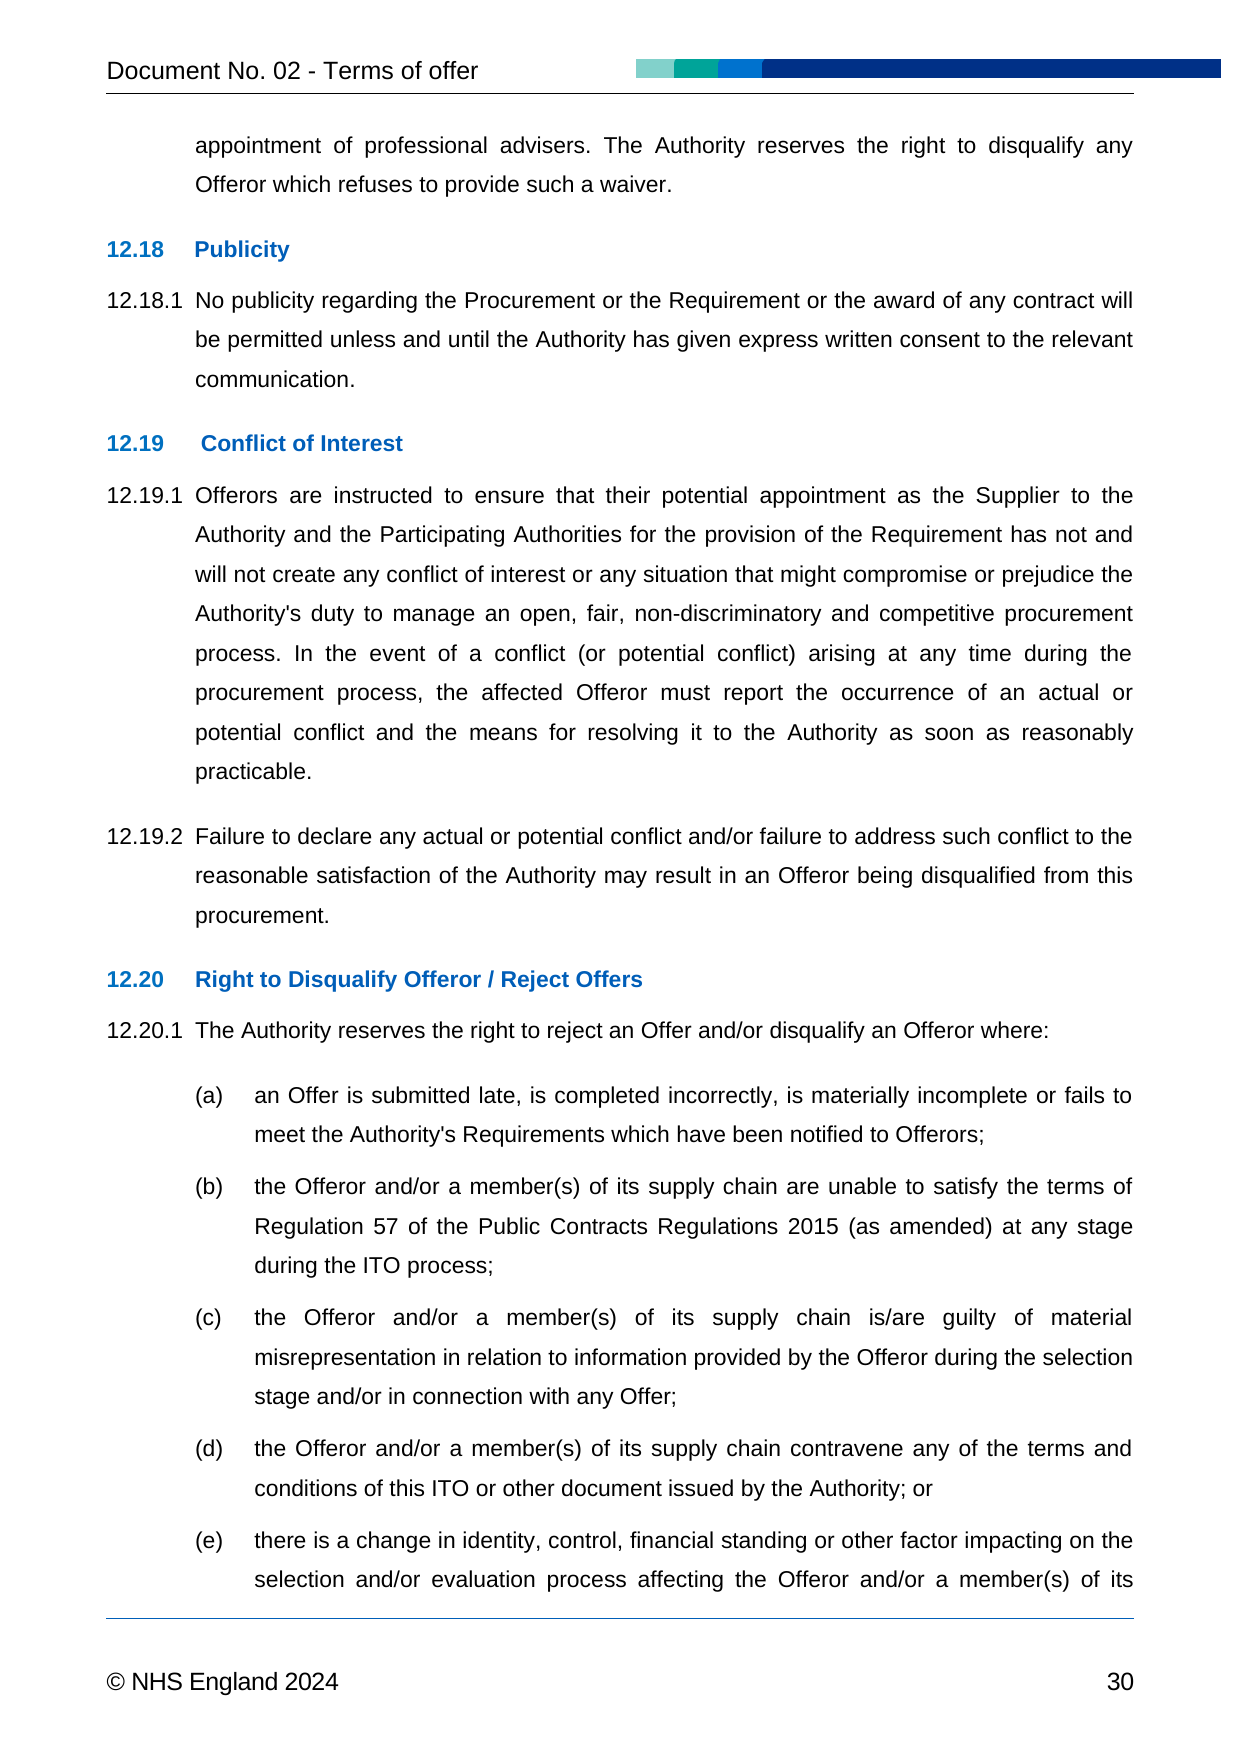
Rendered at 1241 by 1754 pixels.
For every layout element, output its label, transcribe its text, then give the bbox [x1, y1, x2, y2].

list No publicity regarding the Procurement or the Requirement or the award of any contract will be permitted unless and until the Authority has given express written consent to the relevant communication. [106, 287, 1134, 392]
list Right to Disqualify Offeror / Reject Offers [106, 966, 1134, 992]
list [195, 1527, 1134, 1592]
list the Offeror and/or a member(s) of its supply chain contravene any of the terms and conditions of this ITO or other document issued by the Authority; or [195, 1435, 1134, 1501]
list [106, 132, 1134, 197]
list Publicity [106, 236, 1134, 262]
list Conflict of Interest [106, 430, 1134, 457]
list Offerors are instructed to ensure that their potential appointment as the Supplier to the Authority and the Participating Authorities for the provision of the Requirement has not and will not create any conflict of interest or any situation that might compromise or prejudice the Authority's duty to manage an open, fair, non-discriminatory and competitive procurement process. In the event of a conflict (or potential conflict) arising at any time during the procurement process, the affected Offeror must report the occurrence of an actual or potential conflict and the means for resolving it to the Authority as soon as reasonably practicable. [106, 482, 1134, 784]
list the Offeror and/or a member(s) of its supply chain is/are guilty of material misrepresentation in relation to information provided by the Offeror during the selection stage and/or in connection with any Offer; [195, 1304, 1134, 1409]
list an Offer is submitted late, is completed incorrectly, is materially incomplete or fails to meet the Authority's Requirements which have been notified to Offerors; [195, 1082, 1134, 1148]
list The Authority reserves the right to reject an Offer and/or disqualify an Offeror where: [106, 1017, 1134, 1044]
list Failure to declare any actual or potential conflict and/or failure to address such conflict to the reasonable satisfaction of the Authority may result in an Offeror being disqualified from this procurement. [106, 823, 1134, 928]
list the Offeror and/or a member(s) of its supply chain are unable to satisfy the terms of Regulation 57 of the Public Contracts Regulations 2015 (as amended) at any stage during the ITO process; [195, 1173, 1134, 1279]
